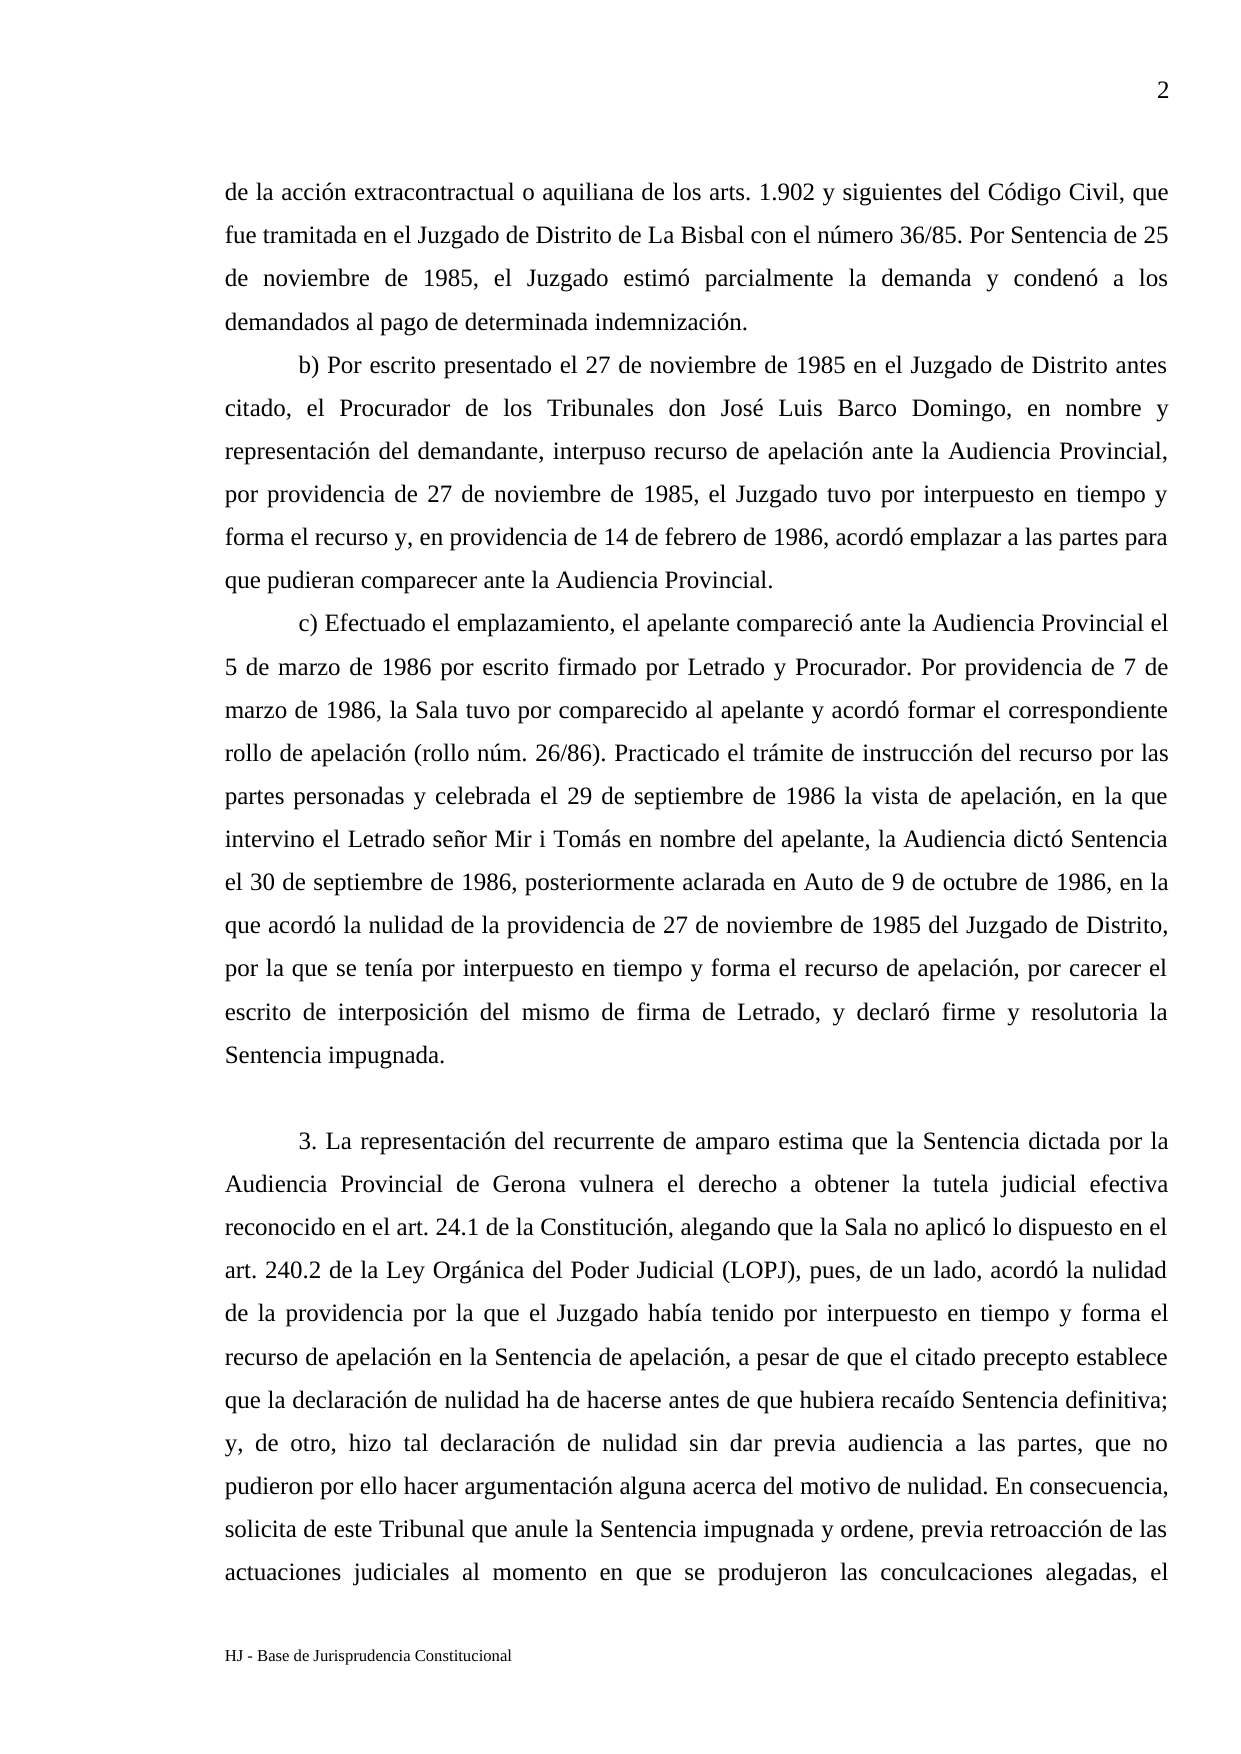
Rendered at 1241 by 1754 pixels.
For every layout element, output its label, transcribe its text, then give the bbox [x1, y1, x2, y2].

text b) Por escrito presentado el 27 de noviembre de 1985 en el Juzgado de Distrito antes citado, el Procurador de los Tribunales don José Luis Barco Domingo, en nombre y representación del demandante, interpuso recurso de apelación ante la Audiencia Provincial, por providencia de 27 de noviembre de 1985, el Juzgado tuvo por interpuesto en tiempo y forma el recurso y, en providencia de 14 de febrero de 1986, acordó emplazar a las partes para que pudieran comparecer ante la Audiencia Provincial. [224, 350, 1169, 594]
text c) Efectuado el emplazamiento, el apelante compareció ante la Audiencia Provincial el 5 de marzo de 1986 por escrito firmado por Letrado y Procurador. Por providencia de 7 de marzo de 1986, la Sala tuvo por comparecido al apelante y acordó formar el correspondiente rollo de apelación (rollo núm. 26/86). Practicado el trámite de instrucción del recurso por las partes personadas y celebrada el 29 de septiembre de 1986 la vista de apelación, en la que intervino el Letrado señor Mir i Tomás en nombre del apelante, la Audiencia dictó Sentencia el 30 de septiembre de 1986, posteriormente aclarada en Auto de 9 de octubre de 1986, en la que acordó la nulidad de la providencia de 27 de noviembre de 1985 del Juzgado de Distrito, por la que se tenía por interpuesto en tiempo y forma el recurso de apelación, por carecer el escrito de interposición del mismo de firma de Letrado, y declaró firme y resolutoria la Sentencia impugnada. [224, 608, 1169, 1068]
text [224, 177, 1169, 335]
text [224, 1126, 1169, 1586]
